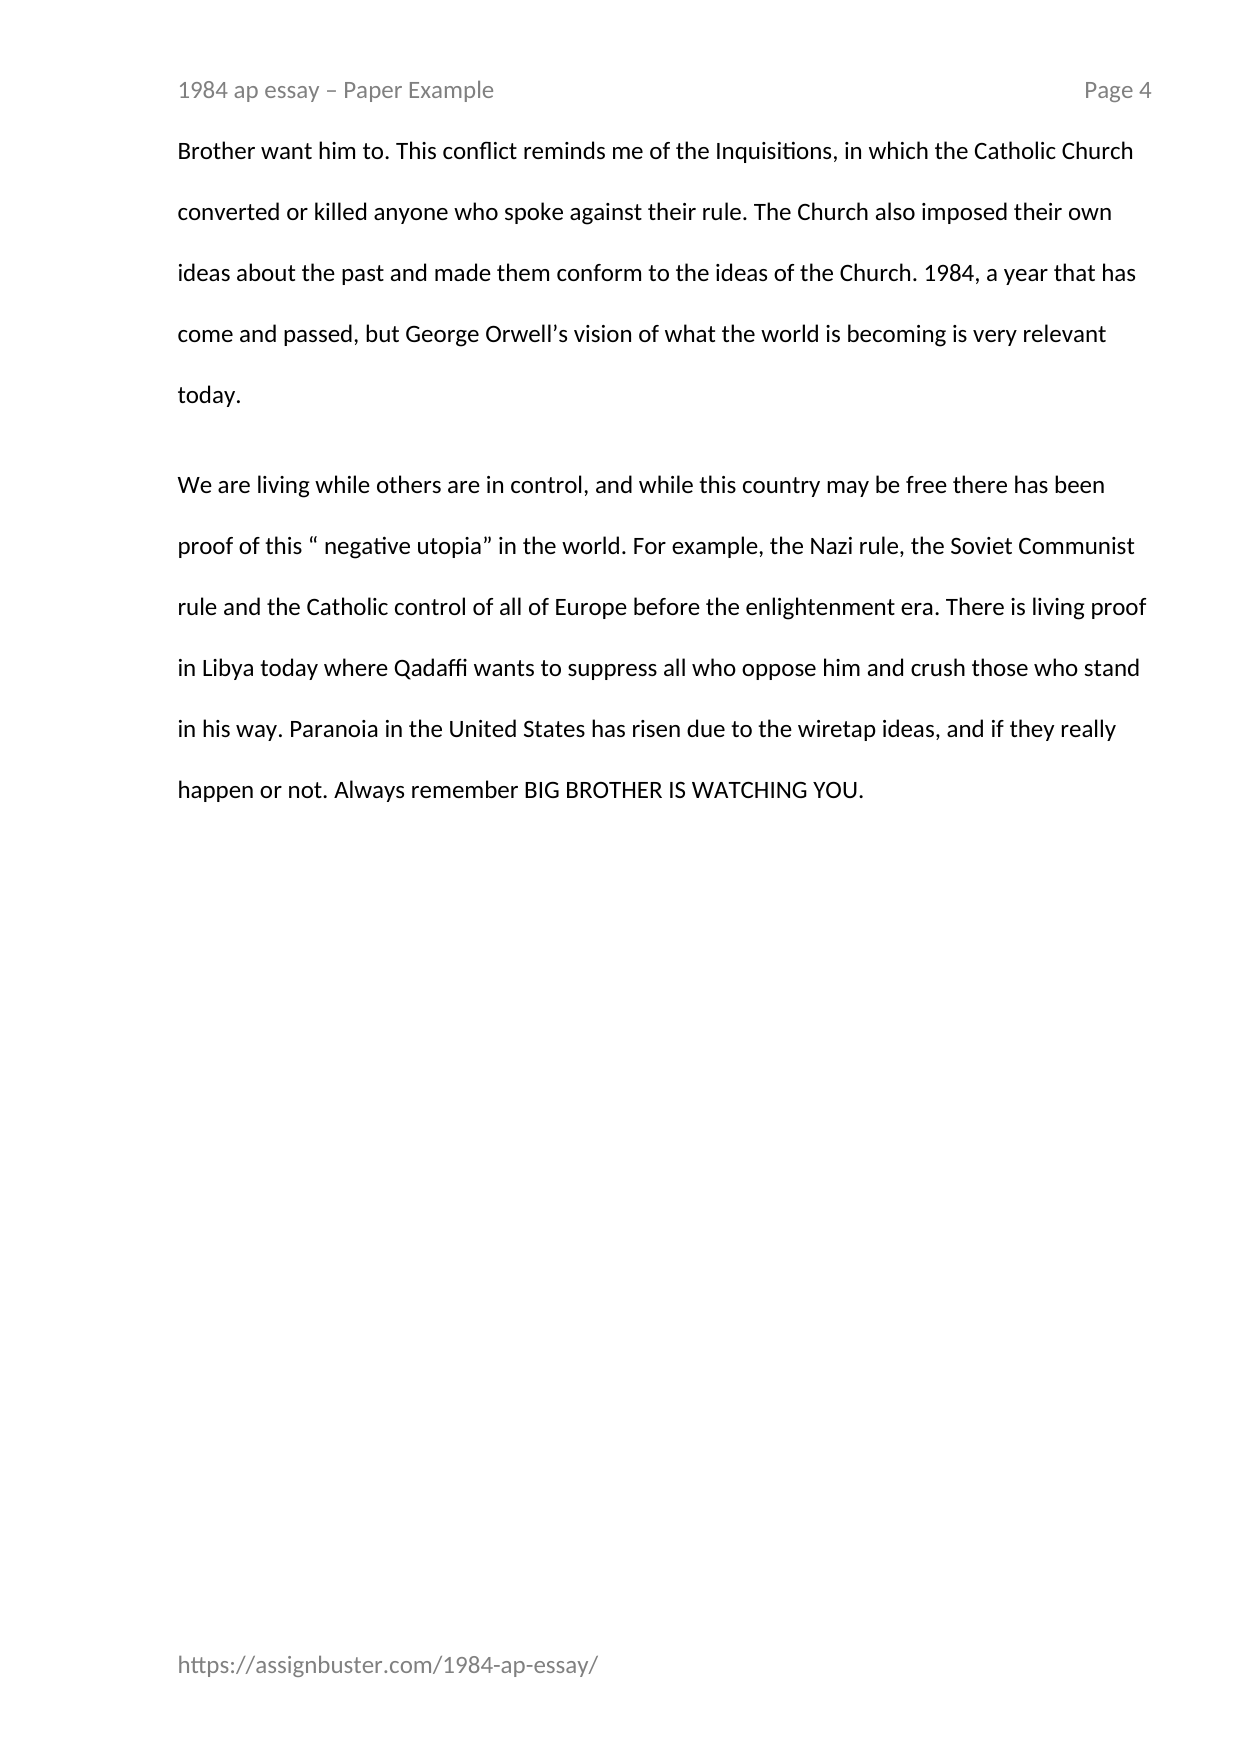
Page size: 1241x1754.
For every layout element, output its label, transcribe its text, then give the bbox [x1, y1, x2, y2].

text We are living while others are in control, and while this country may be free there has been proof of this “ negative utopia” in the world. For example, the Nazi rule, the Soviet Communist rule and the Catholic control of all of Europe before the enlightenment era. There is living proof in Libya today where Qadaffi wants to suppress all who oppose him and crush those who stand in his way. Paranoia in the United States has risen due to the wiretap ideas, and if they really happen or not. Always remember BIG BROTHER IS WATCHING YOU. [177, 469, 1152, 805]
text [177, 135, 1152, 409]
